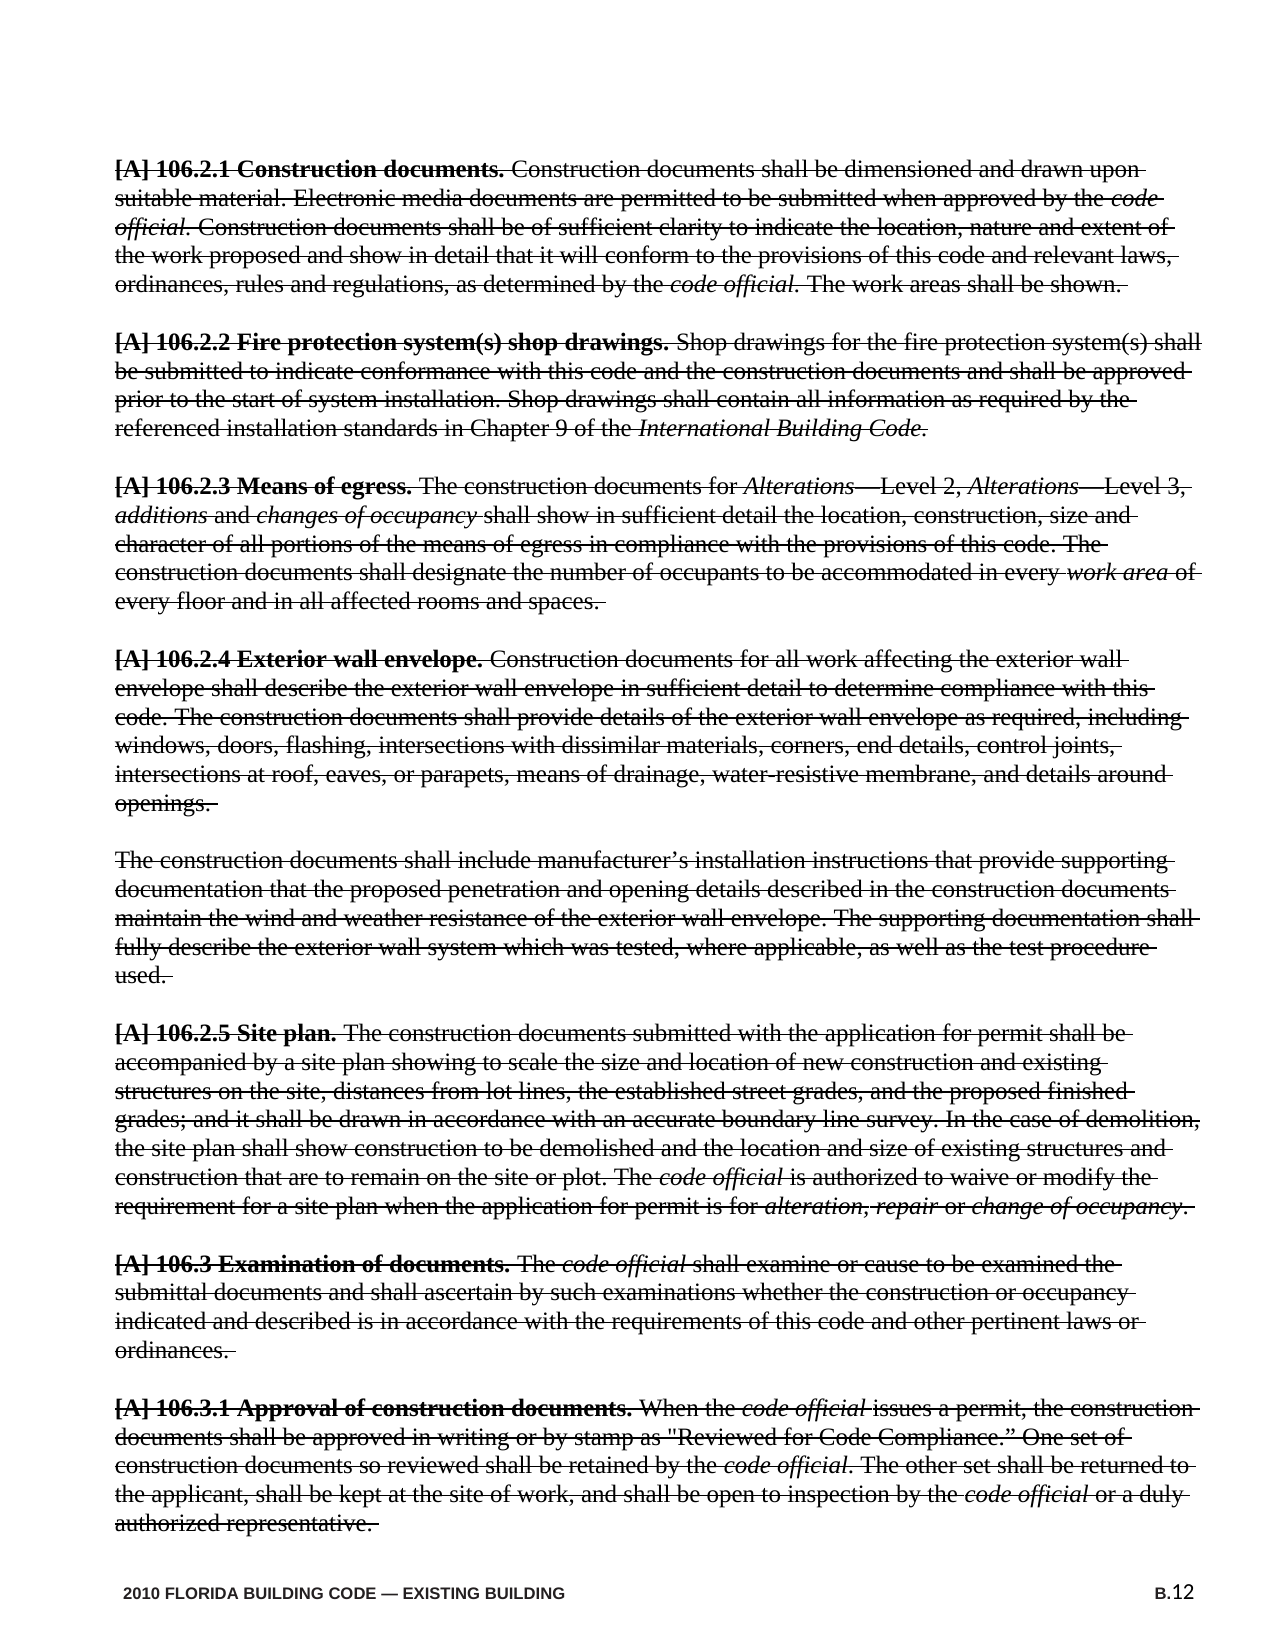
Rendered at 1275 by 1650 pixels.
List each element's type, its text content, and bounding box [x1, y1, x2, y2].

text [A] 106.2.4 Exterior wall envelope. Construction documents for all work affecting the exterior wall envelope shall describe the exterior wall envelope in sufficient detail to determine compliance with this code. The construction documents shall provide details of the exterior wall envelope as required, including windows, doors, flashing, intersections with dissimilar materials, corners, end details, control joints, intersections at roof, eaves, or parapets, means of drainage, water-resistive membrane, and details around openings. The construction documents shall include manufacturer’s installation instructions that provide supporting documentation that the proposed penetration and opening details described in the construction documents maintain the wind and weather resistance of the exterior wall envelope. The supporting documentation shall fully describe the exterior wall system which was tested, where applicable, as well as the test procedure used. [114, 644, 1204, 989]
text [A] 106.2.1 Construction documents. Construction documents shall be dimensioned and drawn upon suitable material. Electronic media documents are permitted to be submitted when approved by the code official. Construction documents shall be of sufficient clarity to indicate the location, nature and extent of the work proposed and show in detail that it will conform to the provisions of this code and relevant laws, ordinances, rules and regulations, as determined by the code official. The work areas shall be shown. [114, 154, 1204, 298]
text [A] 106.3 Examination of documents. The code official shall examine or cause to be examined the submittal documents and shall ascertain by such examinations whether the construction or occupancy indicated and described is in accordance with the requirements of this code and other pertinent laws or ordinances. [114, 1249, 1204, 1364]
text [A] 106.2.3 Means of egress. The construction documents for Alterations—Level 2, Alterations—Level 3, additions and changes of occupancy shall show in sufficient detail the location, construction, size and character of all portions of the means of egress in compliance with the provisions of this code. The construction documents shall designate the number of occupants to be accommodated in every work area of every floor and in all affected rooms and spaces. [114, 471, 1204, 615]
text [A] 106.3.1 Approval of construction documents. When the code official issues a permit, the construction documents shall be approved in writing or by stamp as "Reviewed for Code Compliance.” One set of construction documents so reviewed shall be retained by the code official. The other set shall be returned to the applicant, shall be kept at the site of work, and shall be open to inspection by the code official or a duly authorized representative. [114, 1393, 1204, 1537]
text [A] 106.2.5 Site plan. The construction documents submitted with the application for permit shall be accompanied by a site plan showing to scale the size and location of new construction and existing structures on the site, distances from lot lines, the established street grades, and the proposed finished grades; and it shall be drawn in accordance with an accurate boundary line survey. In the case of demolition, the site plan shall show construction to be demolished and the location and size of existing structures and construction that are to remain on the site or plot. The code official is authorized to waive or modify the requirement for a site plan when the application for permit is for alteration, repair or change of occupancy. [114, 1018, 1204, 1219]
text [A] 106.2.2 Fire protection system(s) shop drawings. Shop drawings for the fire protection system(s) shall be submitted to indicate conformance with this code and the construction documents and shall be approved prior to the start of system installation. Shop drawings shall contain all information as required by the referenced installation standards in Chapter 9 of the International Building Code. [114, 327, 1204, 442]
